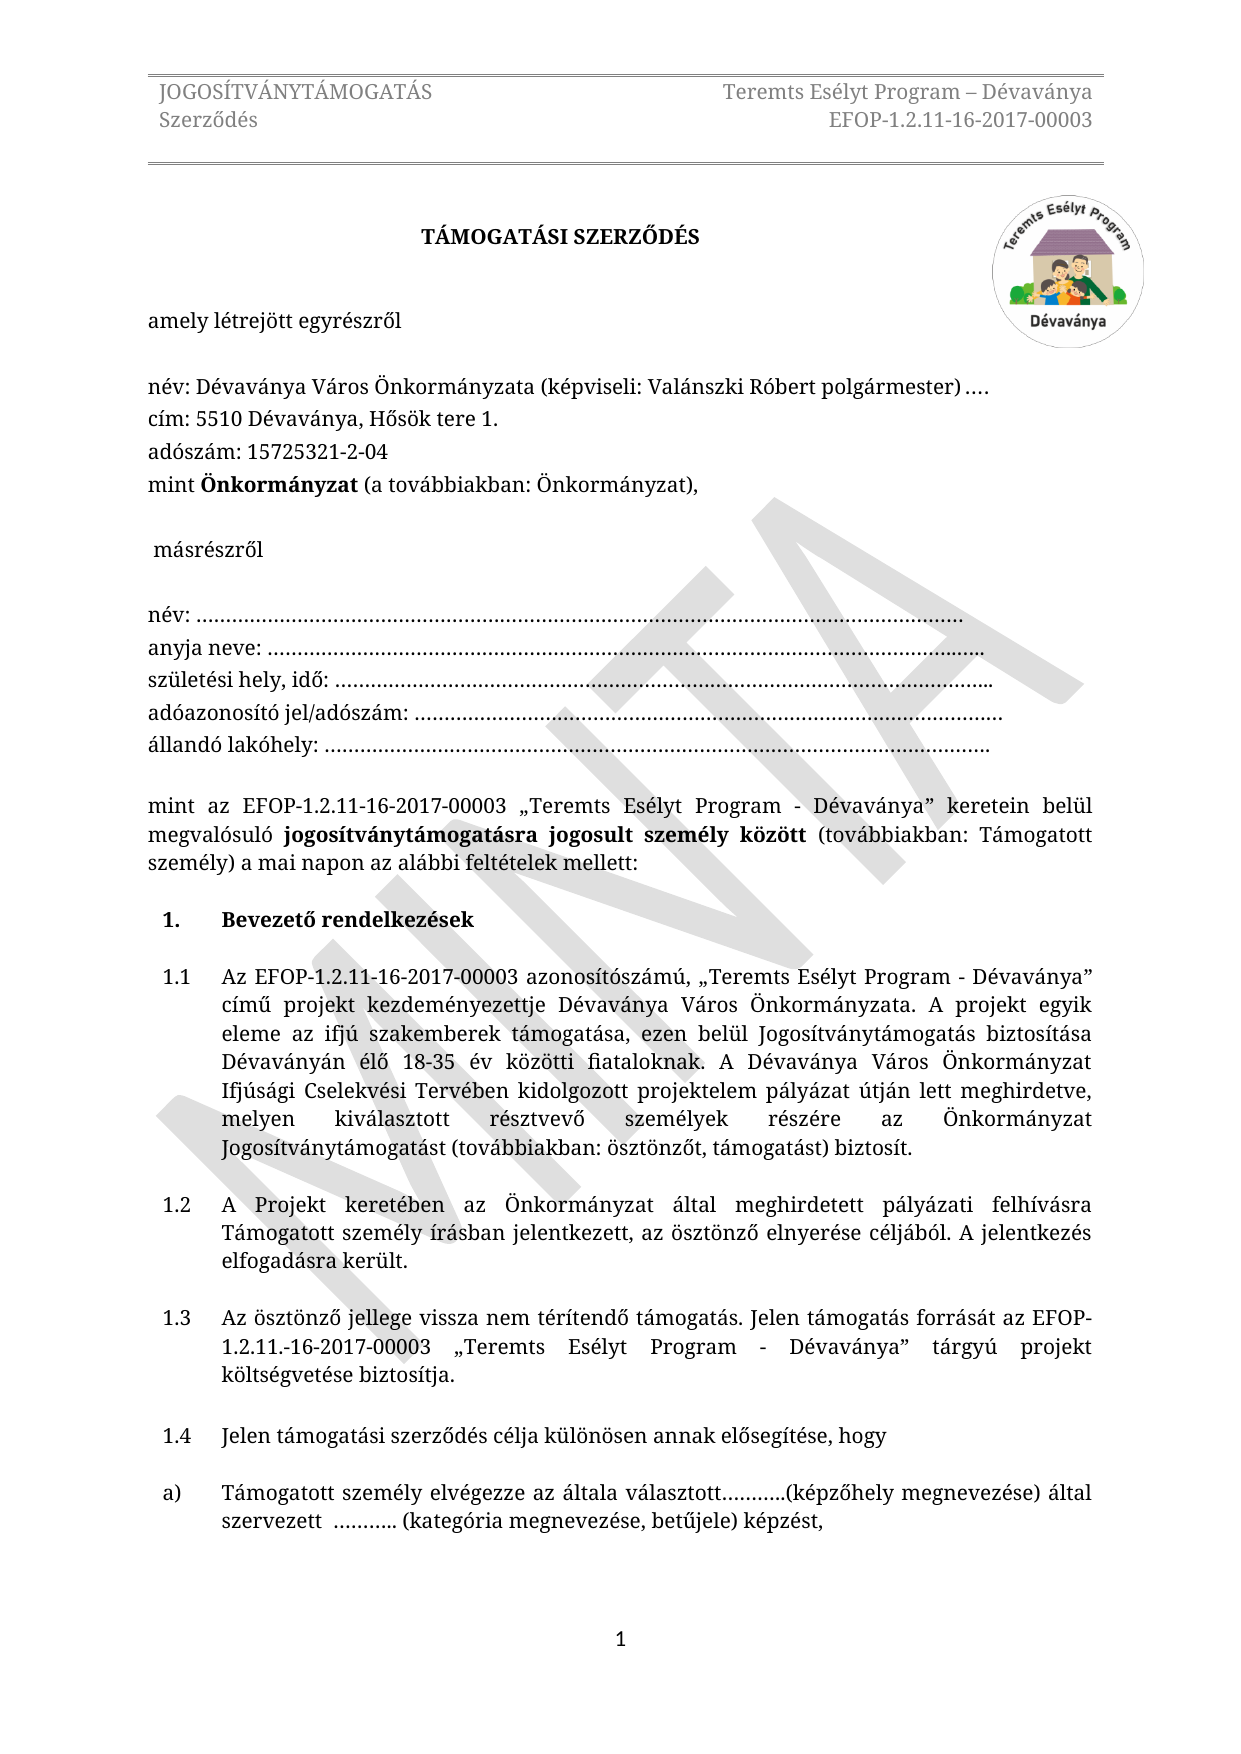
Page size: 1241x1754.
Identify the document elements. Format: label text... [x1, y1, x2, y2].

text anyja neve: ……………………………………………………………………………………………………..….. [148, 633, 1093, 661]
text születési hely, idő: ………………………………………………………………………………………………... [148, 665, 1093, 694]
text adószám: 15725321-2-04 [148, 437, 1093, 466]
text másrészről [148, 535, 1093, 563]
picture [992, 195, 1144, 348]
list Bevezető rendelkezések [162, 905, 1093, 934]
text mint az EFOP-1.2.11-16-2017-00003 „Teremts Esélyt Program - Dévaványa” keretein belül megvalósuló jogosítványtámogatásra jogosult személy között (továbbiakban: Támogatott személy) a mai napon az alábbi feltételek mellett: [148, 792, 1093, 877]
text adóazonosító jel/adószám: ……………………………………………………………………………………… [148, 698, 1093, 726]
list A Projekt keretében az Önkormányzat által meghirdetett pályázati felhívásra Támogatott személy írásban jelentkezett, az ösztönző elnyerése céljából. A jelentkezés elfogadásra került. [162, 1190, 1093, 1275]
list Az ösztönző jellege vissza nem térítendő támogatás. Jelen támogatás forrását az EFOP-1.2.11.-16-2017-00003 „Teremts Esélyt Program - Dévaványa” tárgyú projekt költségvetése biztosítja. [162, 1303, 1093, 1389]
text cím: 5510 Dévaványa, Hősök tere 1. [148, 404, 1093, 433]
text állandó lakóhely: …………………………………………………………………………………………………. [148, 731, 1093, 759]
list Támogatott személy elvégezze az általa választott………..(képzőhely megnevezése) által szervezett ……….. (kategória megnevezése, betűjele) képzést, [162, 1478, 1093, 1535]
text név: Dévaványa Város Önkormányzata (képviseli: Valánszki Róbert polgármester) [148, 372, 1093, 400]
text mint Önkormányzat (a továbbiakban: Önkormányzat), [148, 470, 1093, 498]
text név: ………………………………………………………………………………………………………………… [148, 600, 1093, 628]
text amely létrejött egyrészről [148, 307, 992, 335]
list Az EFOP-1.2.11-16-2017-00003 azonosítószámú, „Teremts Esélyt Program - Dévaványa” című projekt kezdeményezettje Dévaványa Város Önkormányzata. A projekt egyik eleme az ifjú szakemberek támogatása, ezen belül Jogosítványtámogatás biztosítása Dévaványán élő 18-35 év közötti fiataloknak. A Dévaványa Város Önkormányzat Ifjúsági Cselekvési Tervében kidolgozott projektelem pályázat útján lett meghirdetve, melyen kiválasztott résztvevő személyek részére az Önkormányzat Jogosítványtámogatást (továbbiakban: ösztönzőt, támogatást) biztosít. [162, 962, 1093, 1161]
list Jelen támogatási szerződés célja különösen annak elősegítése, hogy [162, 1421, 1093, 1450]
text TÁMOGATÁSI SZERZŐDÉS [148, 222, 992, 250]
